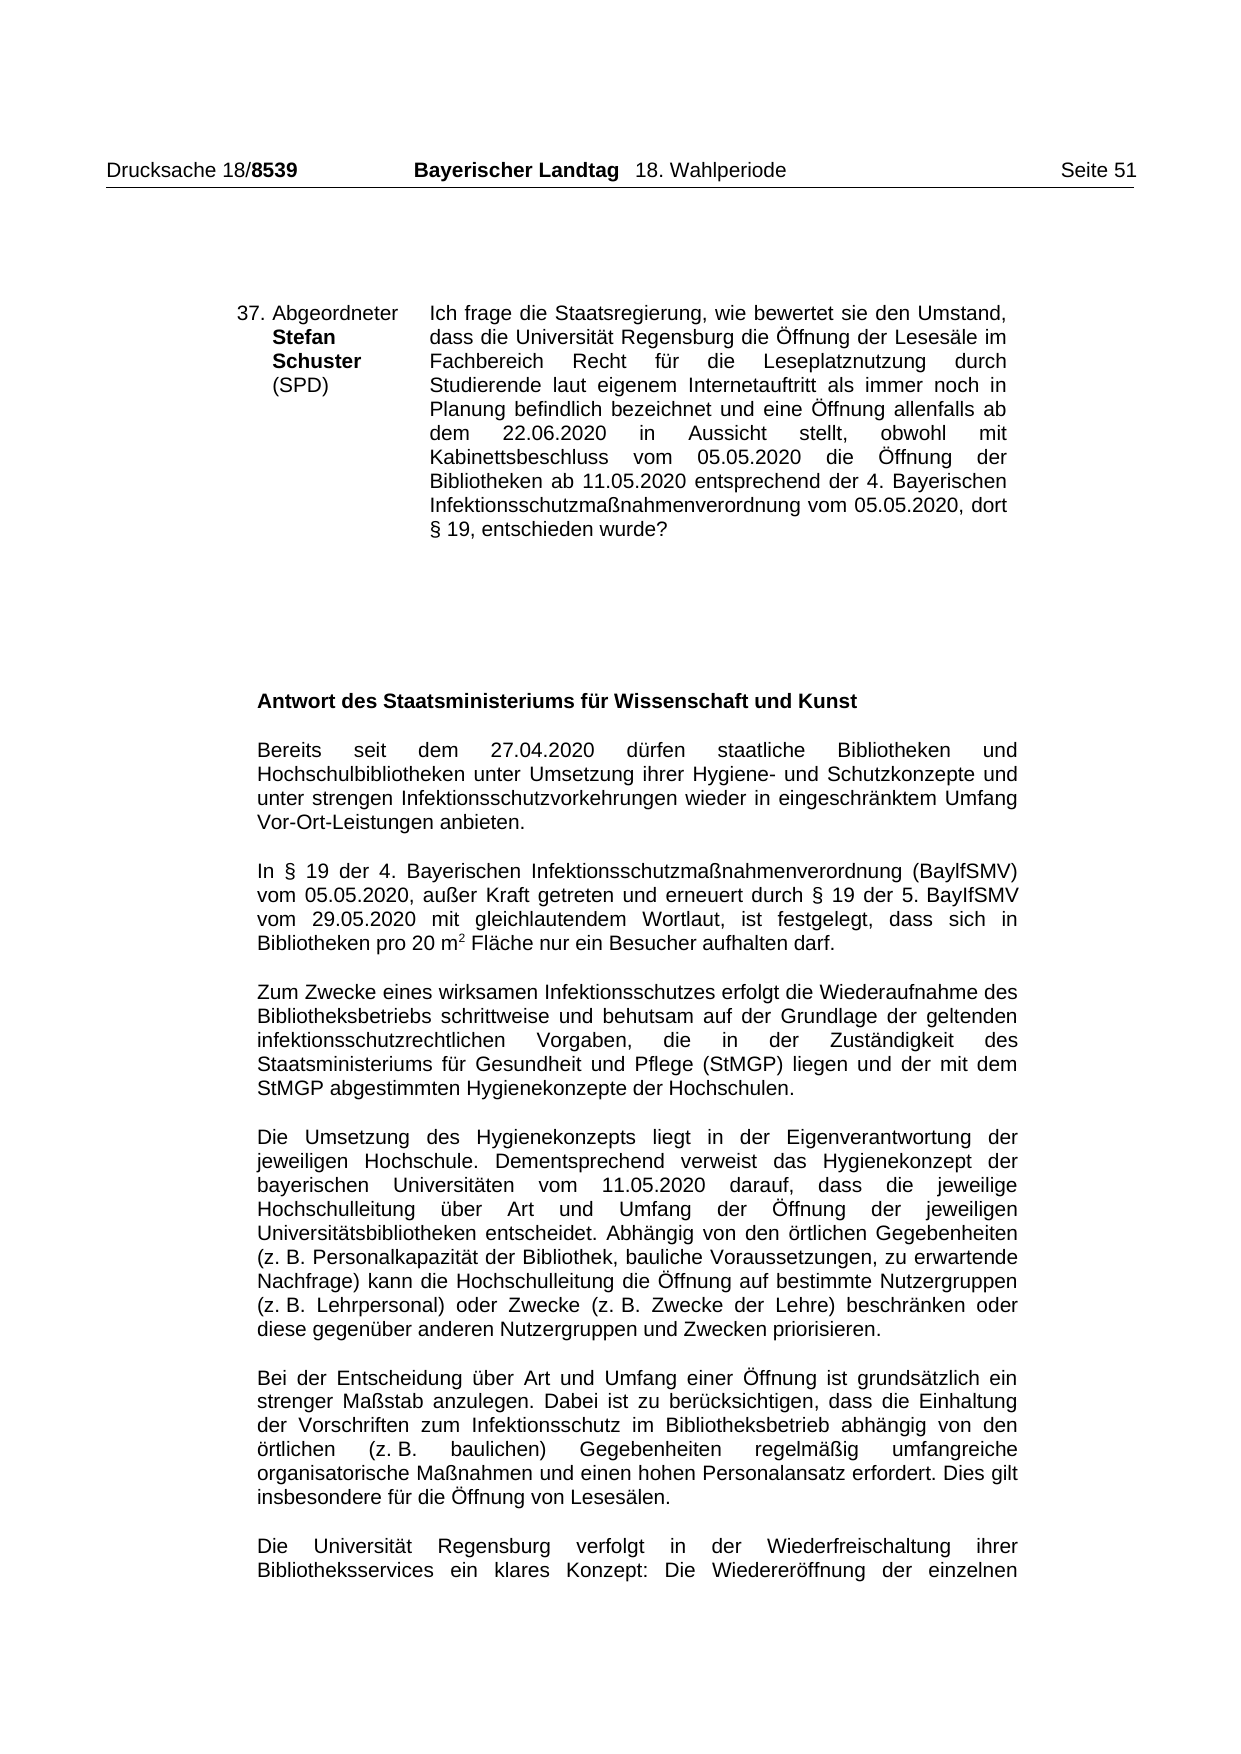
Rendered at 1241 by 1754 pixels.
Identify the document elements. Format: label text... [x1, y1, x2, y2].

text Bereits seit dem 27.04.2020 dürfen staatliche Bibliotheken und Hochschulbibliotheken unter Umsetzung ihrer Hygiene- und Schutzkonzepte und unter strengen Infektionsschutzvorkehrungen wieder in eingeschränktem Umfang Vor-Ort-Leistungen anbieten. [257, 738, 1019, 834]
text Bei der Entscheidung über Art und Umfang einer Öffnung ist grundsätzlich ein strenger Maßstab anzulegen. Dabei ist zu berücksichtigen, dass die Einhaltung der Vorschriften zum Infektionsschutz im Bibliotheksbetrieb abhängig von den örtlichen (z. B. baulichen) Gegebenheiten regelmäßig umfangreiche organisatorische Maßnahmen und einen hohen Personalansatz erfordert. Dies gilt insbesondere für die Öffnung von Lesesälen. [257, 1365, 1019, 1509]
text Antwort des Staatsministeriums für Wissenschaft und Kunst [257, 689, 1019, 713]
text Zum Zwecke eines wirksamen Infektionsschutzes erfolgt die Wiederaufnahme des Bibliotheksbetriebs schrittweise und behutsam auf der Grundlage der geltenden infektionsschutzrechtlichen Vorgaben, die in der Zuständigkeit des Staatsministeriums für Gesundheit und Pflege (StMGP) liegen und der mit dem StMGP abgestimmten Hygienekonzepte der Hochschulen. [257, 980, 1019, 1100]
table_header Abgeordneter Stefan Schuster (SPD) [225, 226, 418, 639]
text Die Umsetzung des Hygienekonzepts liegt in der Eigenverantwortung der jeweiligen Hochschule. Dementsprechend verweist das Hygienekonzept der bayerischen Universitäten vom 11.05.2020 darauf, dass die jeweilige Hochschulleitung über Art und Umfang der Öffnung der jeweiligen Universitätsbibliotheken entscheidet. Abhängig von den örtlichen Gegebenheiten (z. B. Personalkapazität der Bibliothek, bauliche Voraussetzungen, zu erwartende Nachfrage) kann die Hochschulleitung die Öffnung auf bestimmte Nutzergruppen (z. B. Lehrpersonal) oder Zwecke (z. B. Zwecke der Lehre) beschränken oder diese gegenüber anderen Nutzergruppen und Zwecken priorisieren. [257, 1125, 1019, 1340]
table_header Ich frage die Staatsregierung, wie bewertet sie den Umstand, dass die Universität Regensburg die Öffnung der Lesesäle im Fachbereich Recht für die Leseplatznutzung durch Studierende laut eigenem Internetauftritt als immer noch in Planung befindlich bezeichnet und eine Öffnung allenfalls ab dem 22.06.2020 in Aussicht stellt, obwohl mit Kabinettsbeschluss vom 05.05.2020 die Öffnung der Bibliotheken ab 11.05.2020 entsprechend der 4. Bayerischen Infektionsschutzmaßnahmenverordnung vom 05.05.2020, dort § 19, entschieden wurde? [418, 226, 1019, 639]
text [257, 1534, 1019, 1582]
text In § 19 der 4. Bayerischen Infektionsschutzmaßnahmenverordnung (BaylfSMV) vom 05.05.2020, außer Kraft getreten und erneuert durch § 19 der 5. BayIfSMV vom 29.05.2020 mit gleichlautendem Wortlaut, ist festgelegt, dass sich in Bibliotheken pro 20 m2 Fläche nur ein Besucher aufhalten darf. [257, 859, 1019, 955]
